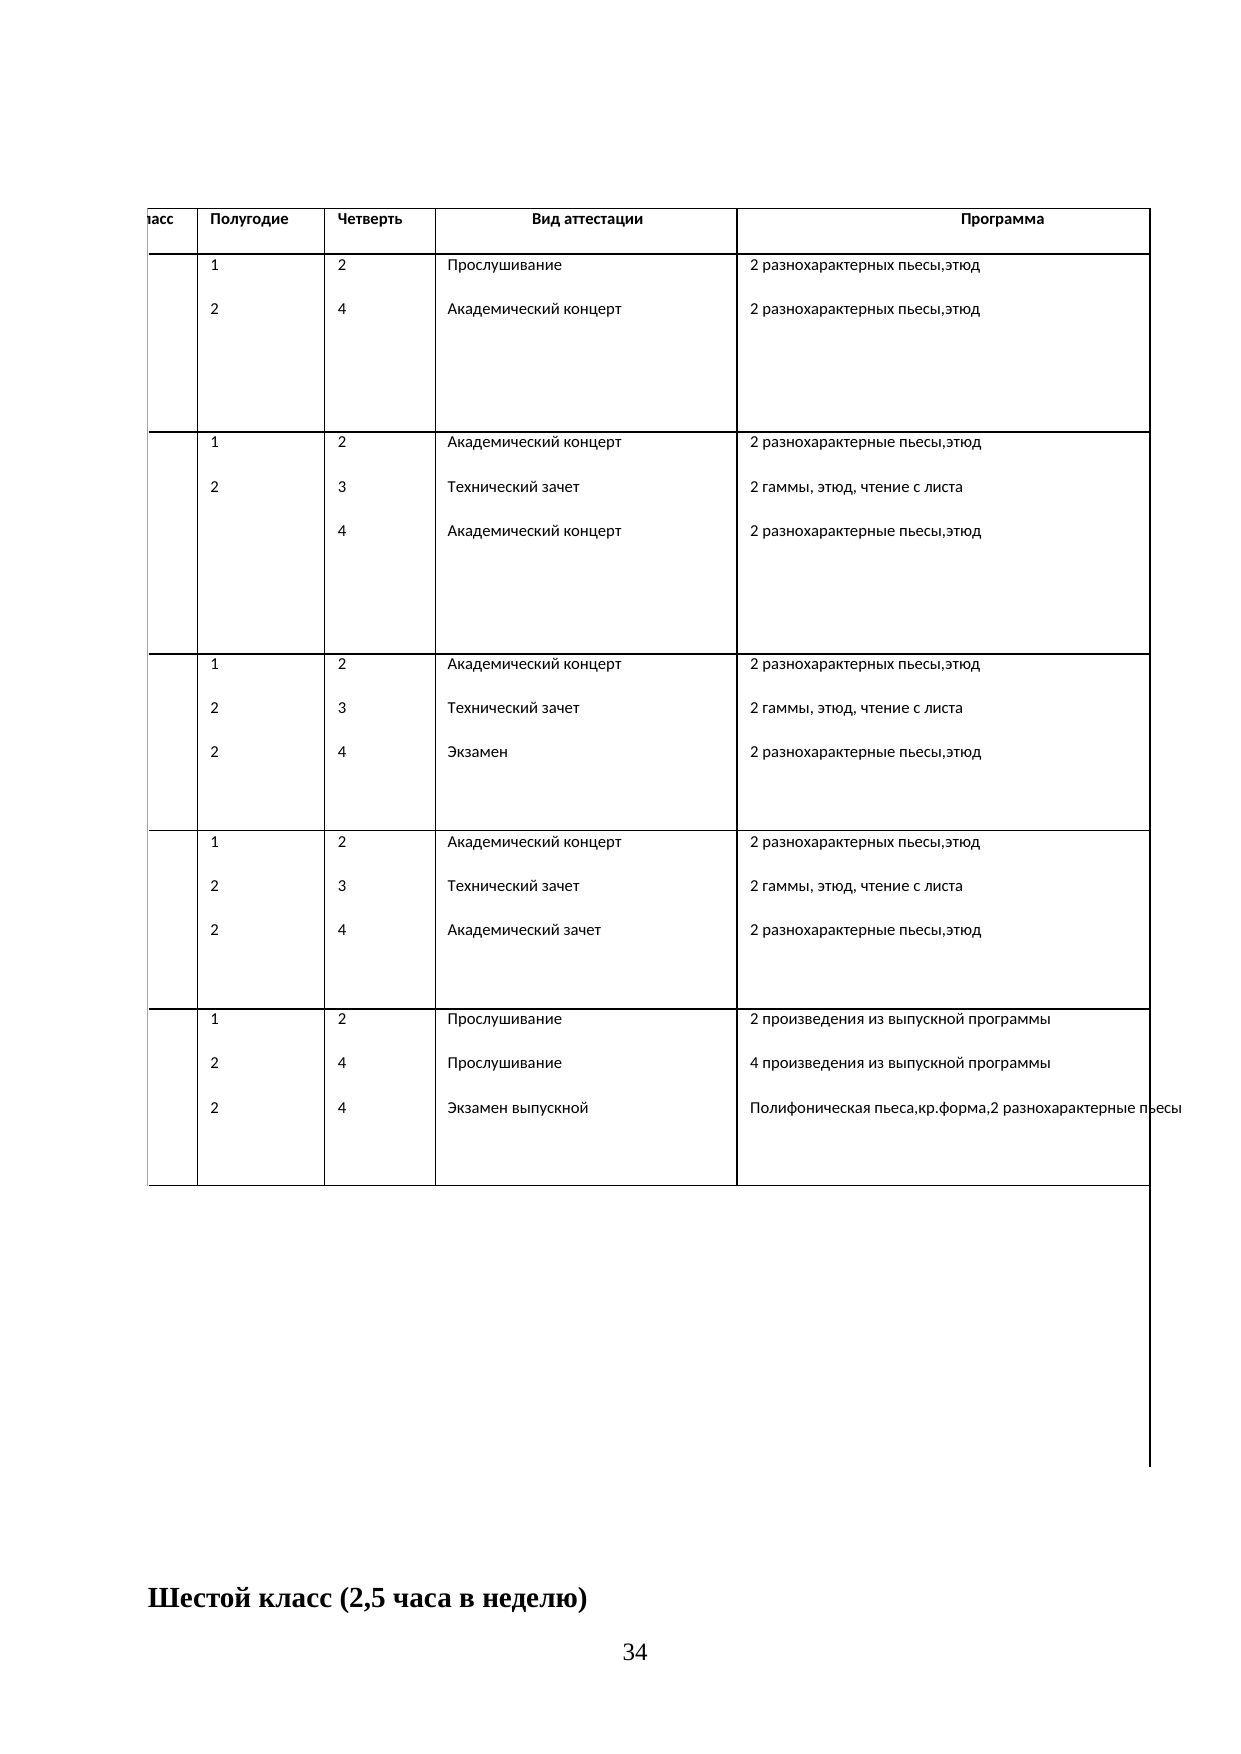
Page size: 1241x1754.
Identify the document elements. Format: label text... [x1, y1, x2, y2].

text Шестой класс (2,5 часа в неделю) [148, 1581, 1122, 1614]
